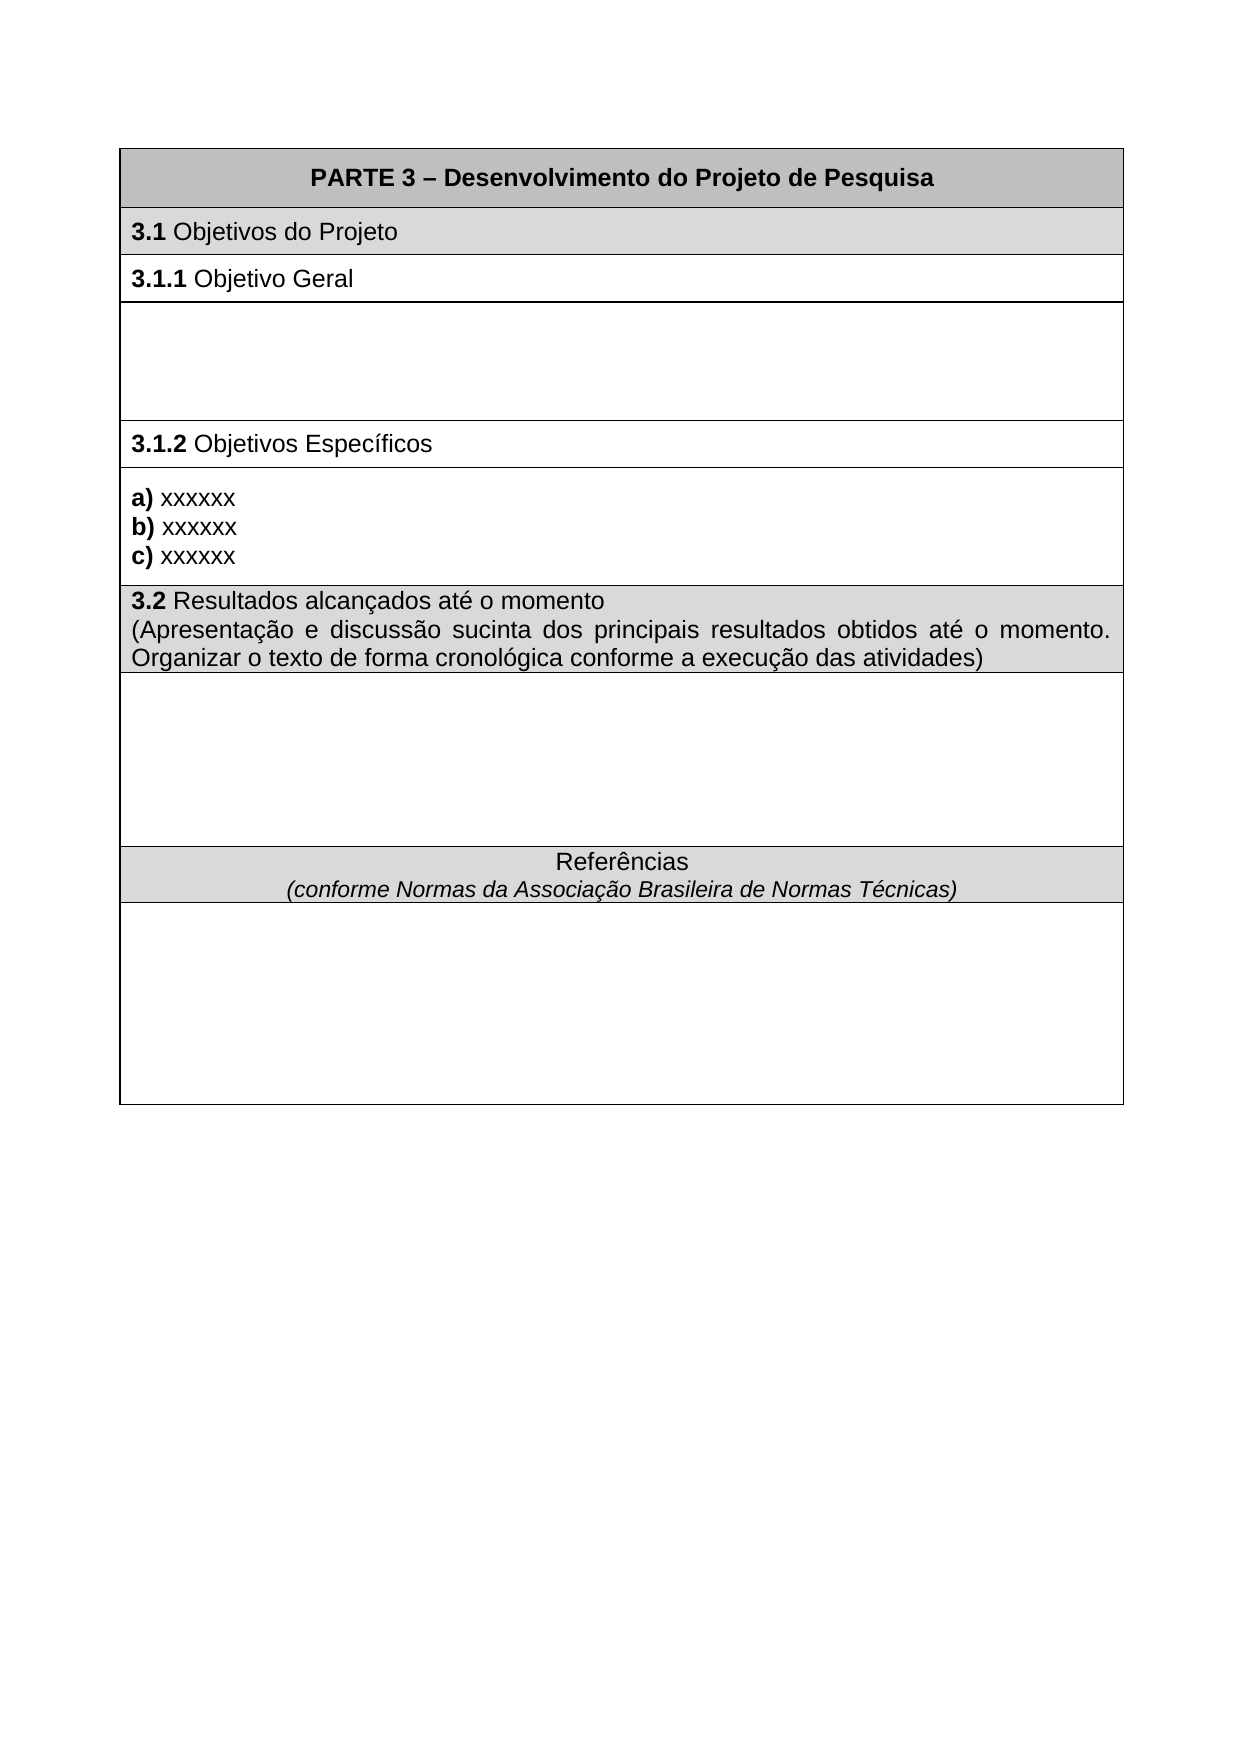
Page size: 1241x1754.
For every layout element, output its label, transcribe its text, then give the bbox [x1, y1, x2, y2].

table_cell a) xxxxxx b) xxxxxx c) xxxxxx [121, 468, 1123, 585]
table_cell Referências (conforme Normas da Associação Brasileira de Normas Técnicas) [121, 847, 1123, 902]
table_cell [121, 673, 1123, 846]
table_cell [121, 903, 1123, 1104]
table_cell [121, 303, 1123, 419]
table_header PARTE 3 – Desenvolvimento do Projeto de Pesquisa [121, 149, 1123, 207]
table_cell 3.2 Resultados alcançados até o momento (Apresentação e discussão sucinta dos principais resultados obtidos até o momento. Organizar o texto de forma cronológica conforme a execução das atividades) [121, 586, 1123, 672]
table_cell 3.1.1 Objetivo Geral [121, 255, 1123, 301]
table_cell 3.1.2 Objetivos Específicos [121, 421, 1123, 467]
table_cell 3.1 Objetivos do Projeto [121, 208, 1123, 254]
